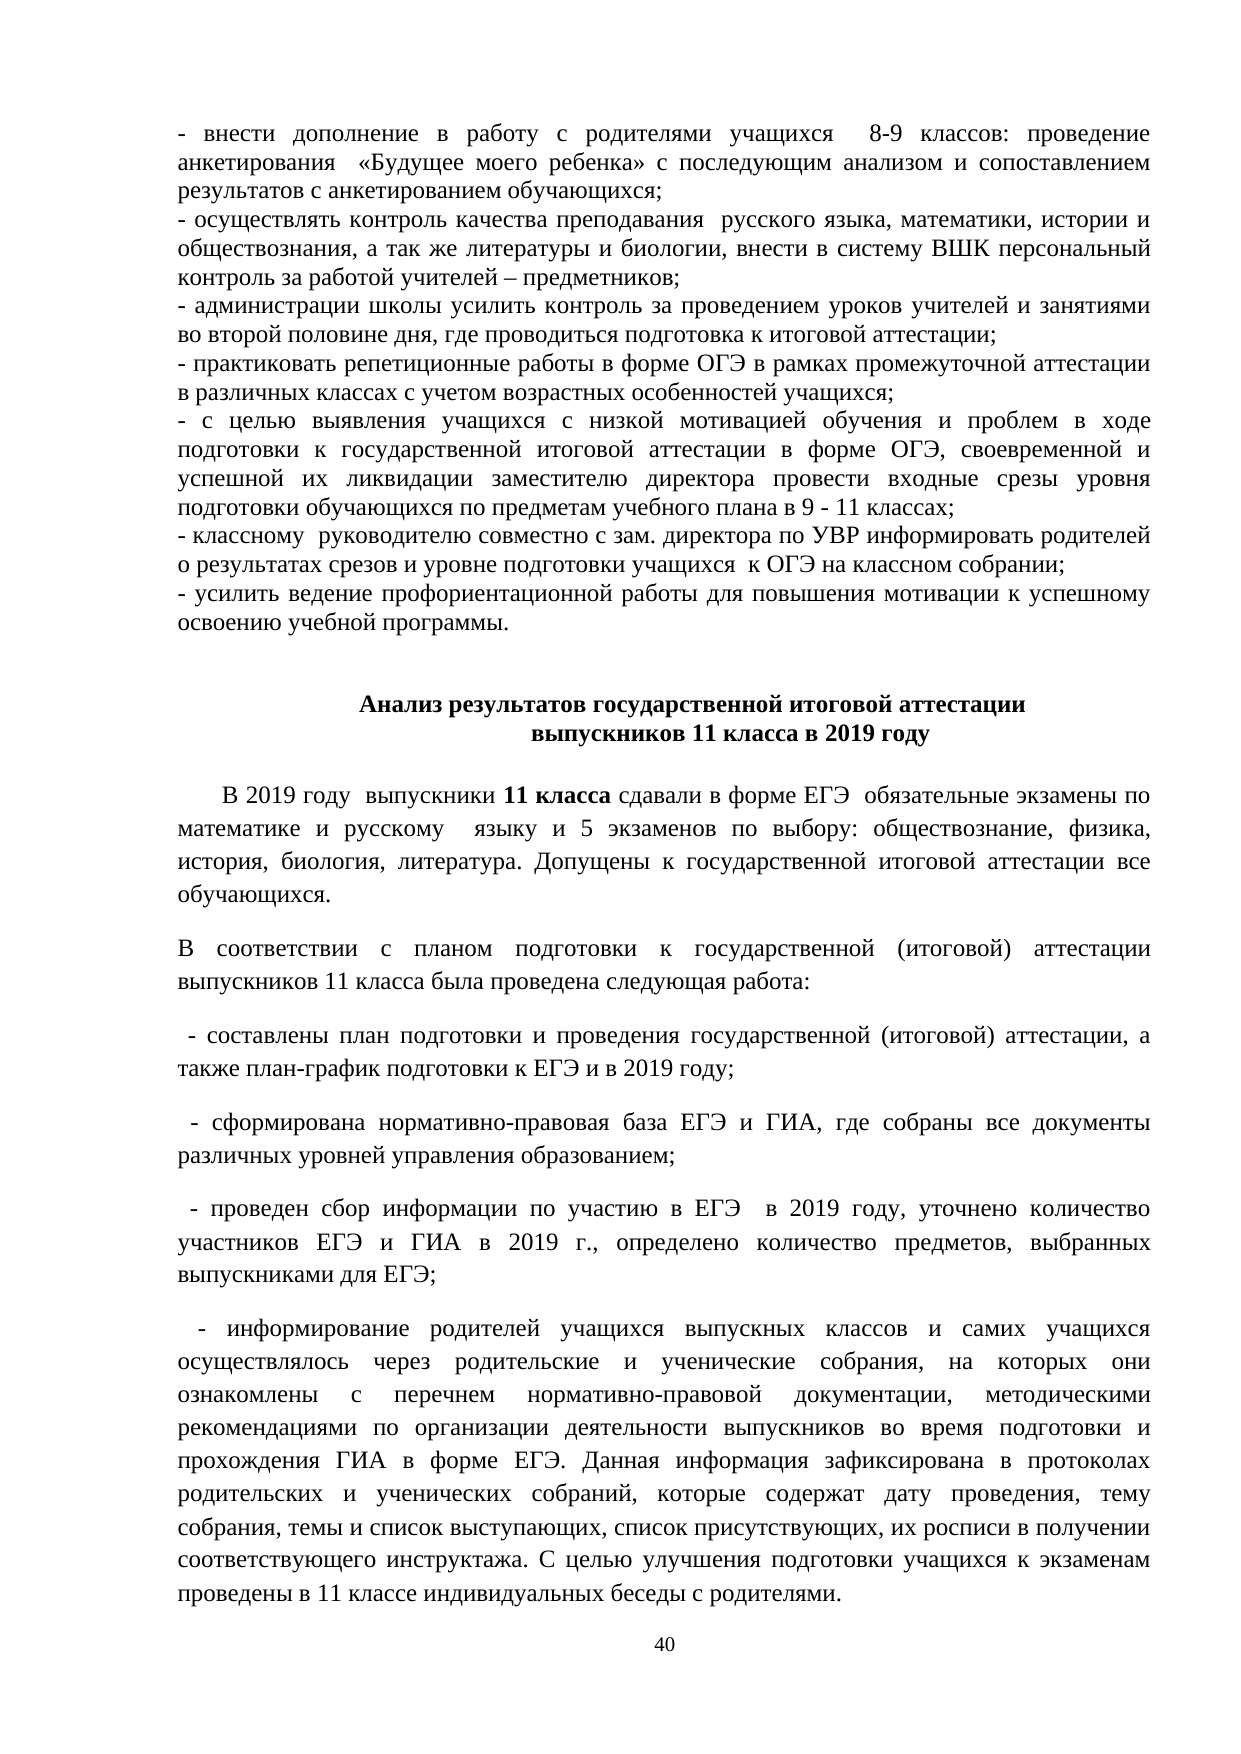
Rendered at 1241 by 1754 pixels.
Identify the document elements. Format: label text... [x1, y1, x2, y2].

text - практиковать репетиционные работы в форме ОГЭ в рамках промежуточной аттестации в различных классах с учетом возрастных особенностей учащихся; [177, 348, 1152, 406]
text - осуществлять контроль качества преподавания русского языка, математики, истории и обществознания, а так же литературы и биологии, внести в систему ВШК персональный контроль за работой учителей – предметников; [177, 204, 1152, 291]
text - администрации школы усилить контроль за проведением уроков учителей и занятиями во второй половине дня, где проводиться подготовка к итоговой аттестации; [177, 291, 1152, 348]
text - проведен сбор информации по участию в ЕГЭ в 2019 году, уточнено количество участников ЕГЭ и ГИА в 2019 г., определено количество предметов, выбранных выпускниками для ЕГЭ; [177, 1193, 1152, 1288]
text - сформирована нормативно-правовая база ЕГЭ и ГИА, где собраны все документы различных уровней управления образованием; [177, 1107, 1152, 1168]
text - внести дополнение в работу с родителями учащихся 8-9 классов: проведение анкетирования «Будущее моего ребенка» с последующим анализом и сопоставлением результатов с анкетированием обучающихся; [177, 118, 1152, 204]
text - информирование родителей учащихся выпускных классов и самих учащихся осуществлялось через родительские и ученические собрания, на которых они ознакомлены с перечнем нормативно-правовой документации, методическими рекомендациями по организации деятельности выпускников во время подготовки и прохождения ГИА в форме ЕГЭ. Данная информация зафиксирована в протоколах родительских и ученических собраний, которые содержат дату проведения, тему собрания, темы и список выступающих, список присутствующих, их росписи в получении соответствующего инструктажа. С целью улучшения подготовки учащихся к экзаменам проведены в 11 классе индивидуальных беседы с родителями. [177, 1313, 1152, 1606]
text - классному руководителю совместно с зам. директора по УВР информировать родителей о результатах срезов и уровне подготовки учащихся к ОГЭ на классном собрании; [177, 521, 1152, 578]
text выпускников 11 класса в 2019 году [308, 718, 1152, 747]
text Анализ результатов государственной итоговой аттестации [233, 689, 1152, 718]
text - составлены план подготовки и проведения государственной (итоговой) аттестации, а также план-график подготовки к ЕГЭ и в 2019 году; [177, 1020, 1152, 1082]
text В 2019 году выпускники 11 класса сдавали в форме ЕГЭ обязательные экзамены по математике и русскому языку и 5 экзаменов по выбору: обществознание, физика, история, биология, литература. Допущены к государственной итоговой аттестации все обучающихся. [177, 780, 1152, 908]
text В соответствии с планом подготовки к государственной (итоговой) аттестации выпускников 11 класса была проведена следующая работа: [177, 933, 1152, 995]
text - с целью выявления учащихся с низкой мотивацией обучения и проблем в ходе подготовки к государственной итоговой аттестации в форме ОГЭ, своевременной и успешной их ликвидации заместителю директора провести входные срезы уровня подготовки обучающихся по предметам учебного плана в 9 - 11 классах; [177, 406, 1152, 521]
text - усилить ведение профориентационной работы для повышения мотивации к успешному освоению учебной программы. [177, 578, 1152, 636]
